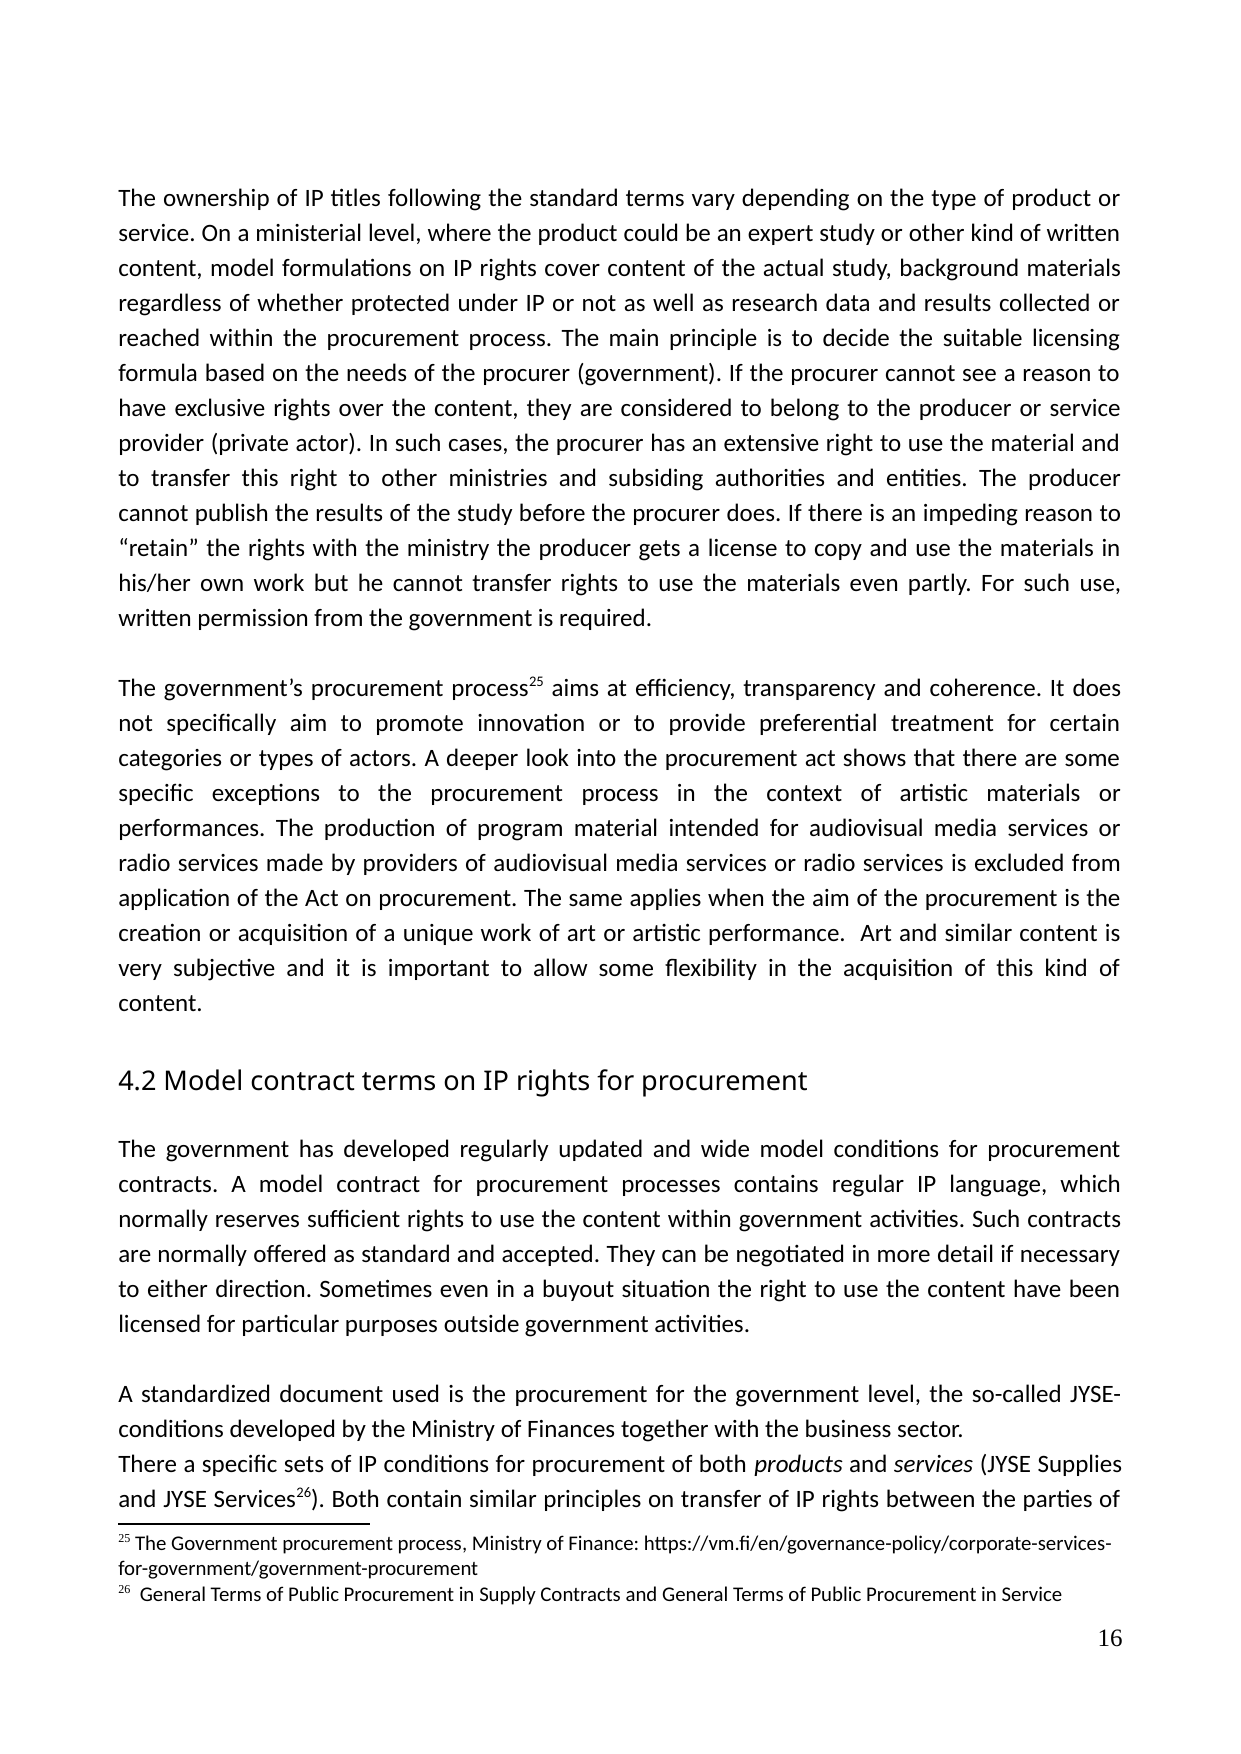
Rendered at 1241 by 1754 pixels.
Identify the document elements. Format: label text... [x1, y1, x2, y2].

list A standardized document used is the procurement for the government level, the so-called JYSE-conditions developed by the Ministry of Finances together with the business sector. [118, 1379, 1122, 1444]
text The government has developed regularly updated and wide model conditions for procurement contracts. A model contract for procurement processes contains regular IP language, which normally reserves sufficient rights to use the content within government activities. Such contracts are normally offered as standard and accepted. They can be negotiated in more detail if necessary to either direction. Sometimes even in a buyout situation the right to use the content have been licensed for particular purposes outside government activities. [118, 1134, 1122, 1339]
subtitle 4.2 Model contract terms on IP rights for procurement [118, 1062, 1122, 1099]
text The government’s procurement process aims at efficiency, transparency and coherence. It does not specifically aim to promote innovation or to provide preferential treatment for certain categories or types of actors. A deeper look into the procurement act shows that there are some specific exceptions to the procurement process in the context of artistic materials or performances. The production of program material intended for audiovisual media services or radio services made by providers of audiovisual media services or radio services is excluded from application of the Act on procurement. The same applies when the aim of the procurement is the creation or acquisition of a unique work of art or artistic performance. Art and similar content is very subjective and it is important to allow some flexibility in the acquisition of this kind of content. [118, 673, 1122, 1018]
text The ownership of IP titles following the standard terms vary depending on the type of product or service. On a ministerial level, where the product could be an expert study or other kind of written content, model formulations on IP rights cover content of the actual study, background materials regardless of whether protected under IP or not as well as research data and results collected or reached within the procurement process. The main principle is to decide the suitable licensing formula based on the needs of the procurer (government). If the procurer cannot see a reason to have exclusive rights over the content, they are considered to belong to the producer or service provider (private actor). In such cases, the procurer has an extensive right to use the material and to transfer this right to other ministries and subsiding authorities and entities. The producer cannot publish the results of the study before the procurer does. If there is an impeding reason to “retain” the rights with the ministry the producer gets a license to copy and use the materials in his/her own work but he cannot transfer rights to use the materials even partly. For such use, written permission from the government is required. [118, 183, 1122, 633]
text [118, 1449, 1122, 1514]
